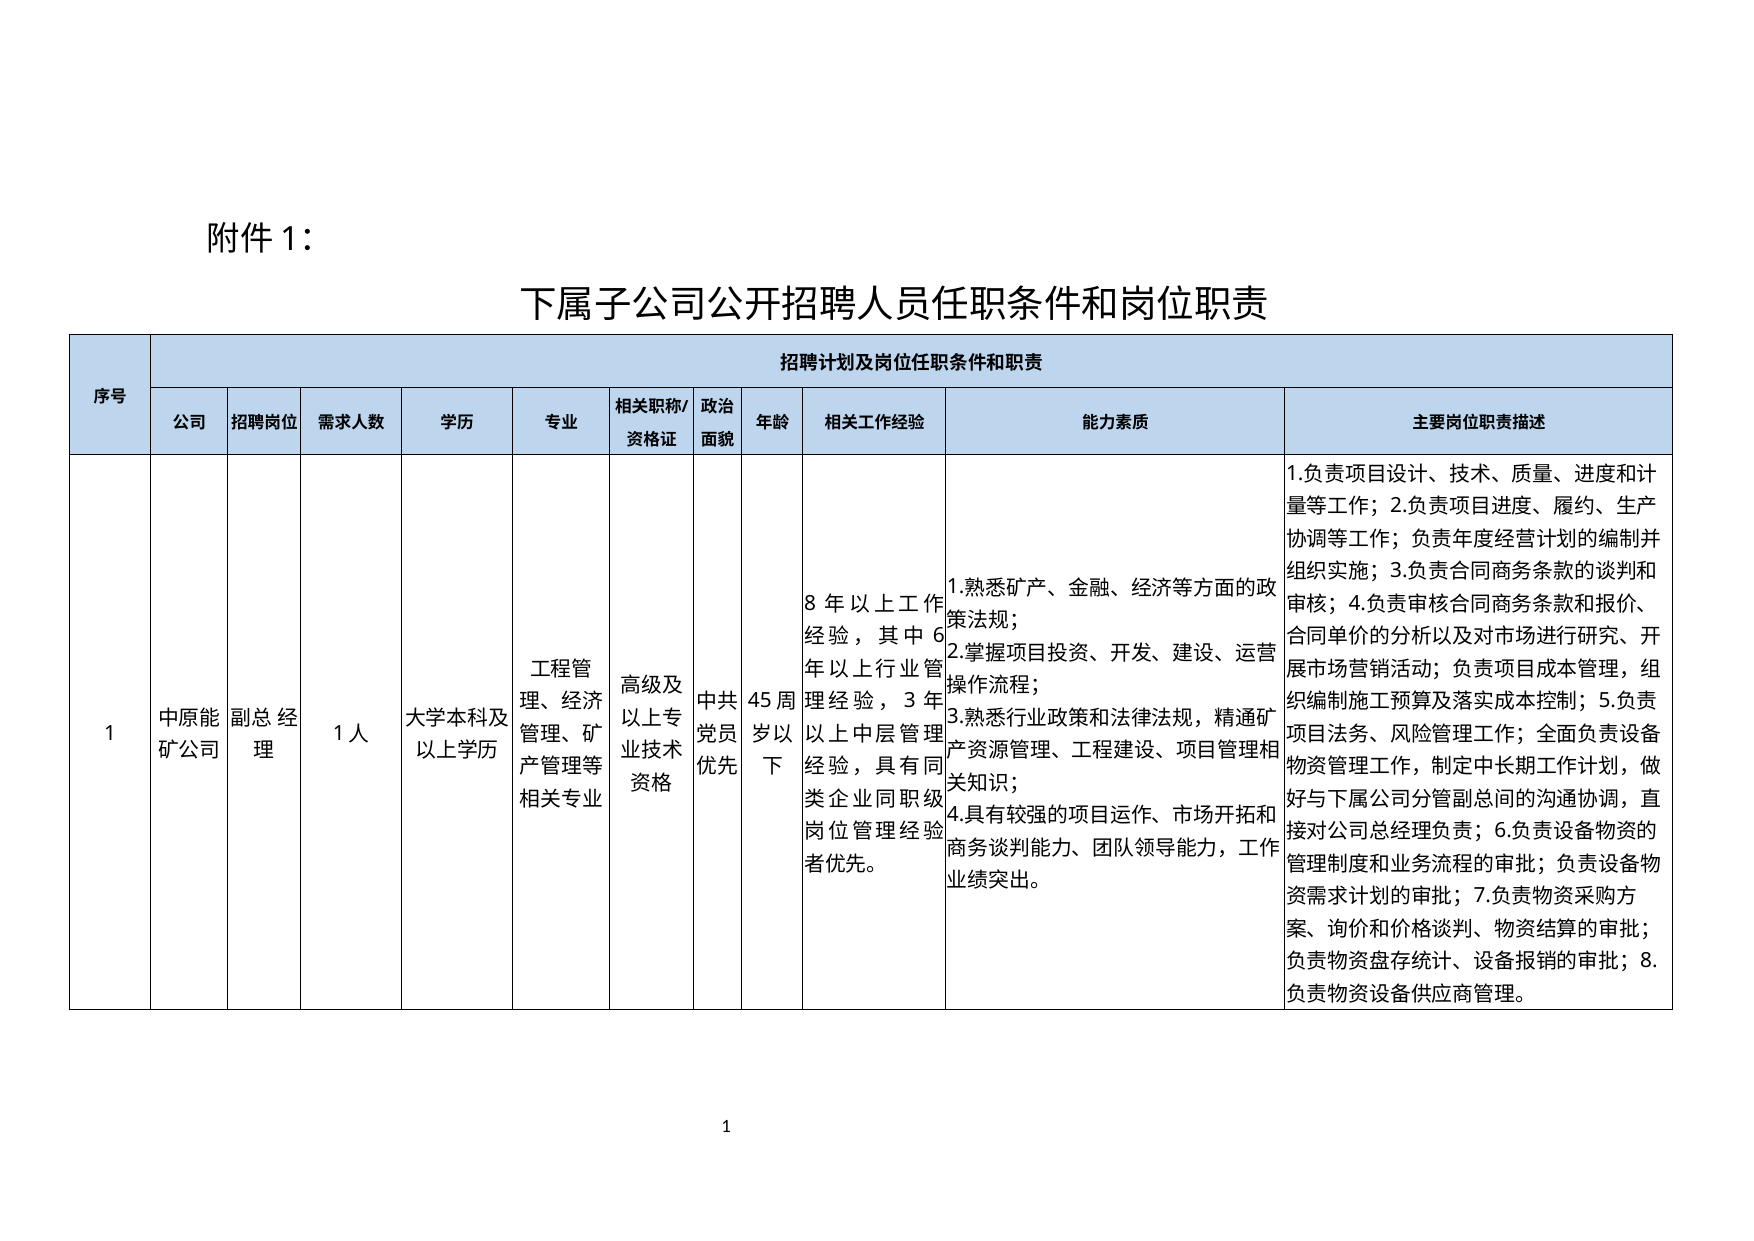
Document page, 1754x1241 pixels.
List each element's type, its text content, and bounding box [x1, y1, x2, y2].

table_cell 主要岗位职责描述 [1285, 388, 1672, 454]
table_cell 中共党员优先 [694, 455, 741, 1008]
table_cell 学历 [402, 388, 512, 454]
table_cell 1.熟悉矿产、金融、经济等方面的政策法规； 2.掌握项目投资、开发、建设、运营操作流程； 3.熟悉行业政策和法律法规，精通矿产资源管理、工程建设、项目管理相关知识； 4.具有较强的项目运作、市场开拓和商务谈判能力、团队领导能力，工作业绩突出。 [946, 455, 1284, 1008]
table_cell 副总 经理 [228, 455, 300, 1008]
table_cell 8年以上工作经验，其中6年以上行业管理经验，3年以上中层管理经验，具有同类企业同职级岗位管理经验者优先。 [803, 455, 945, 1008]
text 附件1： [207, 203, 1535, 268]
table_cell 需求人数 [301, 388, 401, 454]
table_cell 公司 [151, 388, 227, 454]
table_cell 工程管理、经济管理、矿产管理等相关专业 [513, 455, 609, 1008]
text 下属子公司公开招聘人员任职条件和岗位职责 [219, 268, 1535, 333]
table_cell 相关工作经验 [803, 388, 945, 454]
table_header 序号 [70, 335, 150, 454]
table_cell 大学本科及以上学历 [402, 455, 512, 1008]
table_cell 年龄 [742, 388, 802, 454]
table_header 招聘计划及岗位任职条件和职责 [151, 335, 1672, 387]
table_cell 高级及以上专业技术资格 [610, 455, 693, 1008]
table_cell 1.负责项目设计、技术、质量、进度和计量等工作；2.负责项目进度、履约、生产协调等工作；负责年度经营计划的编制并组织实施；3.负责合同商务条款的谈判和审核；4.负责审核合同商务条款和报价、合同单价的分析以及对市场进行研究、开展市场营销活动；负责项目成本管理，组织编制施工预算及落实成本控制；5.负责项目法务、风险管理工作；全面负责设备物资管理工作，制定中长期工作计划，做好与下属公司分管副总间的沟通协调，直接对公司总经理负责；6.负责设备物资的管理制度和业务流程的审批；负责设备物资需求计划的审批；7.负责物资采购方案、询价和价格谈判、物资结算的审批；负责物资盘存统计、设备报销的审批；8.负责物资设备供应商管理。 [1285, 455, 1672, 1008]
table_cell 45周岁以下 [742, 455, 802, 1008]
table_cell 中原能矿公司 [151, 455, 227, 1008]
table_cell 政治面貌 [694, 388, 741, 454]
table_cell 1人 [301, 455, 401, 1008]
table_cell 相关职称/资格证 [610, 388, 693, 454]
table_cell 能力素质 [946, 388, 1284, 454]
table_cell 招聘岗位 [228, 388, 300, 454]
table_cell 专业 [513, 388, 609, 454]
table_cell 1 [70, 455, 150, 1008]
